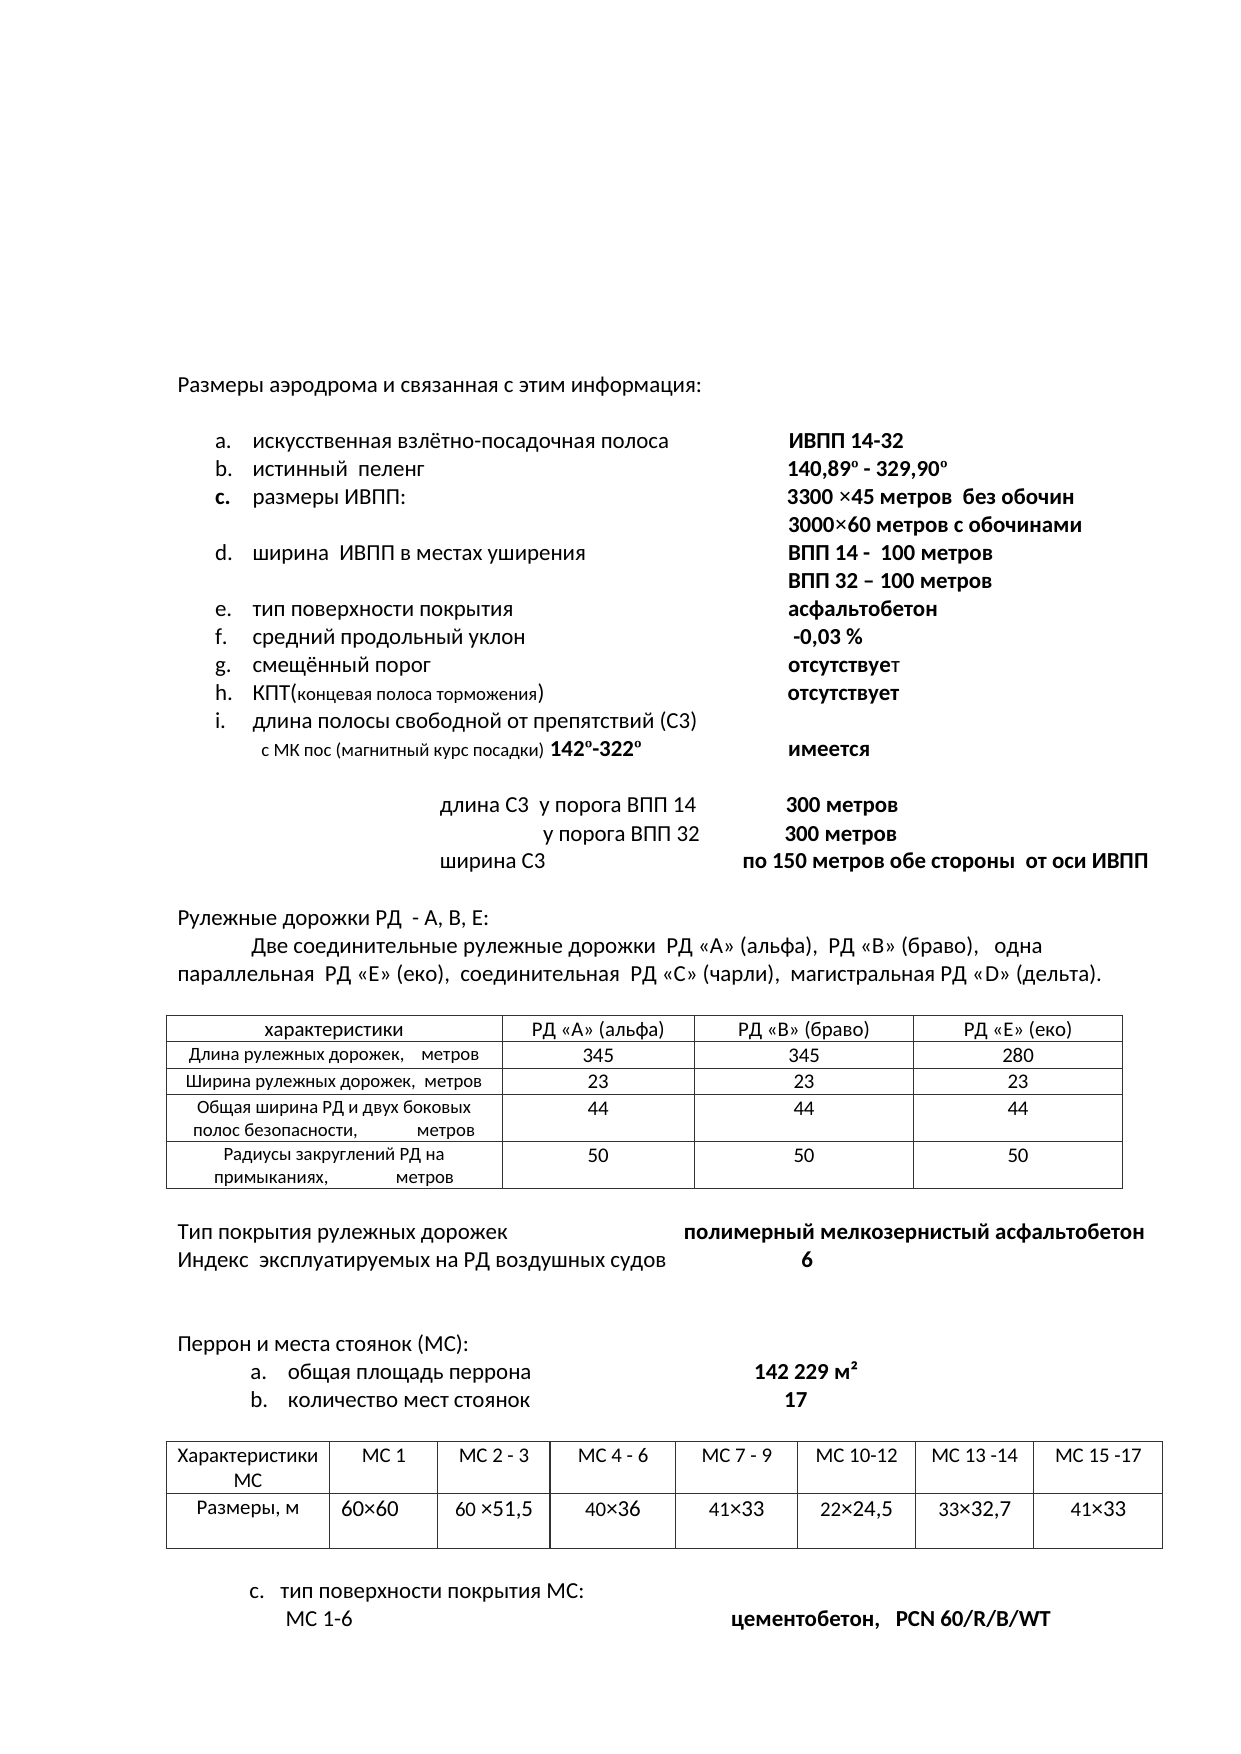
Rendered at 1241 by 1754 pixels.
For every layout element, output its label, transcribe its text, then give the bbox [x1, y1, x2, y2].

table_cell 280 [914, 1042, 1122, 1068]
list длина полосы свободной от препятствий (С3) [215, 707, 1152, 734]
table_cell Длина рулежных дорожек, метров [167, 1042, 502, 1068]
list ширина ИВПП в местах уширения ВПП 14 - 100 метров [215, 538, 1152, 566]
list тип поверхности покрытия асфальтобетон [215, 594, 1152, 622]
table_cell 23 [914, 1069, 1122, 1094]
table_header МС 10-12 [798, 1442, 915, 1493]
table_cell 23 [695, 1069, 913, 1094]
list КПТ(концевая полоса торможения) отсутствует [215, 678, 1152, 707]
text ширина С3 по 150 метров обе стороны от оси ИВПП [177, 847, 1152, 875]
table_header РД «В» (браво) [695, 1016, 913, 1041]
text с. тип поверхности покрытия МС: [177, 1577, 1152, 1604]
table_cell 50 [503, 1142, 694, 1188]
table_header МС 15 -17 [1034, 1442, 1162, 1493]
text ВПП 32 – 100 метров [767, 566, 1152, 594]
list средний продольный уклон -0,03 % [215, 622, 1152, 651]
table_cell 33×32,7 [916, 1494, 1033, 1547]
table_header РД «Е» (еко) [914, 1016, 1122, 1041]
table_cell 44 [695, 1095, 913, 1141]
table_header МС 4 - 6 [551, 1442, 675, 1493]
text Тип покрытия рулежных дорожек полимерный мелкозернистый асфальтобетон [177, 1217, 1152, 1245]
table_cell 345 [503, 1042, 694, 1068]
table_cell Общая ширина РД и двух боковых полос безопасности, метров [167, 1095, 502, 1141]
table_cell 44 [914, 1095, 1122, 1141]
text длина С3 у порога ВПП 14 300 метров [177, 791, 1152, 819]
table_cell 22×24,5 [798, 1494, 915, 1547]
table_header Характеристики МС [167, 1442, 329, 1493]
text у порога ВПП 32 300 метров [177, 819, 1152, 847]
list искусственная взлётно-посадочная полоса ИВПП 14-32 [215, 426, 1152, 454]
text Индекс эксплуатируемых на РД воздушных судов 6 [177, 1245, 1152, 1273]
table_cell 41×33 [676, 1494, 797, 1547]
table_cell Ширина рулежных дорожек, метров [167, 1069, 502, 1094]
table_header МС 13 -14 [916, 1442, 1033, 1493]
table_cell 60 ×51,5 [438, 1494, 549, 1547]
text Две соединительные рулежные дорожки РД «А» (альфа), РД «В» (браво), одна параллельная РД «Е» (еко), соединительная РД «С» (чарли), магистральная РД «D» (дельта). [177, 931, 1152, 987]
text Перрон и места стоянок (МС): [177, 1329, 1152, 1357]
text Рулежные дорожки РД - А, В, Е: [177, 903, 1152, 931]
table_header РД «А» (альфа) [503, 1016, 694, 1041]
table_cell 50 [914, 1142, 1122, 1188]
table_cell 41×33 [1034, 1494, 1162, 1547]
table_cell 44 [503, 1095, 694, 1141]
table_cell 50 [695, 1142, 913, 1188]
text с МК пос (магнитный курс посадки) 142º-322º имеется [215, 734, 1152, 763]
text МС 1-6 цементобетон, РСN 60/R/B/WT [177, 1604, 1152, 1633]
text 3000×60 метров с обочинами [767, 510, 1152, 538]
table_cell 23 [503, 1069, 694, 1094]
list количество мест стоянок 17 [250, 1385, 1152, 1413]
table_header МС 7 - 9 [676, 1442, 797, 1493]
list размеры ИВПП: 3300 ×45 метров без обочин [215, 482, 1152, 510]
text Размеры аэродрома и связанная с этим информация: [177, 370, 1152, 398]
list смещённый порог отсутствует [215, 651, 1152, 678]
table_cell Радиусы закруглений РД на примыканиях, метров [167, 1142, 502, 1188]
table_header характеристики [167, 1016, 502, 1041]
table_header МС 2 - 3 [438, 1442, 549, 1493]
table_cell Размеры, м [167, 1494, 329, 1547]
table_cell 345 [695, 1042, 913, 1068]
list общая площадь перрона 142 229 м² [250, 1357, 1152, 1385]
list истинный пеленг 140,89º - 329,90º [215, 454, 1152, 482]
table_cell 60×60 [330, 1494, 437, 1547]
table_header МС 1 [330, 1442, 437, 1493]
table_cell 40×36 [551, 1494, 675, 1547]
